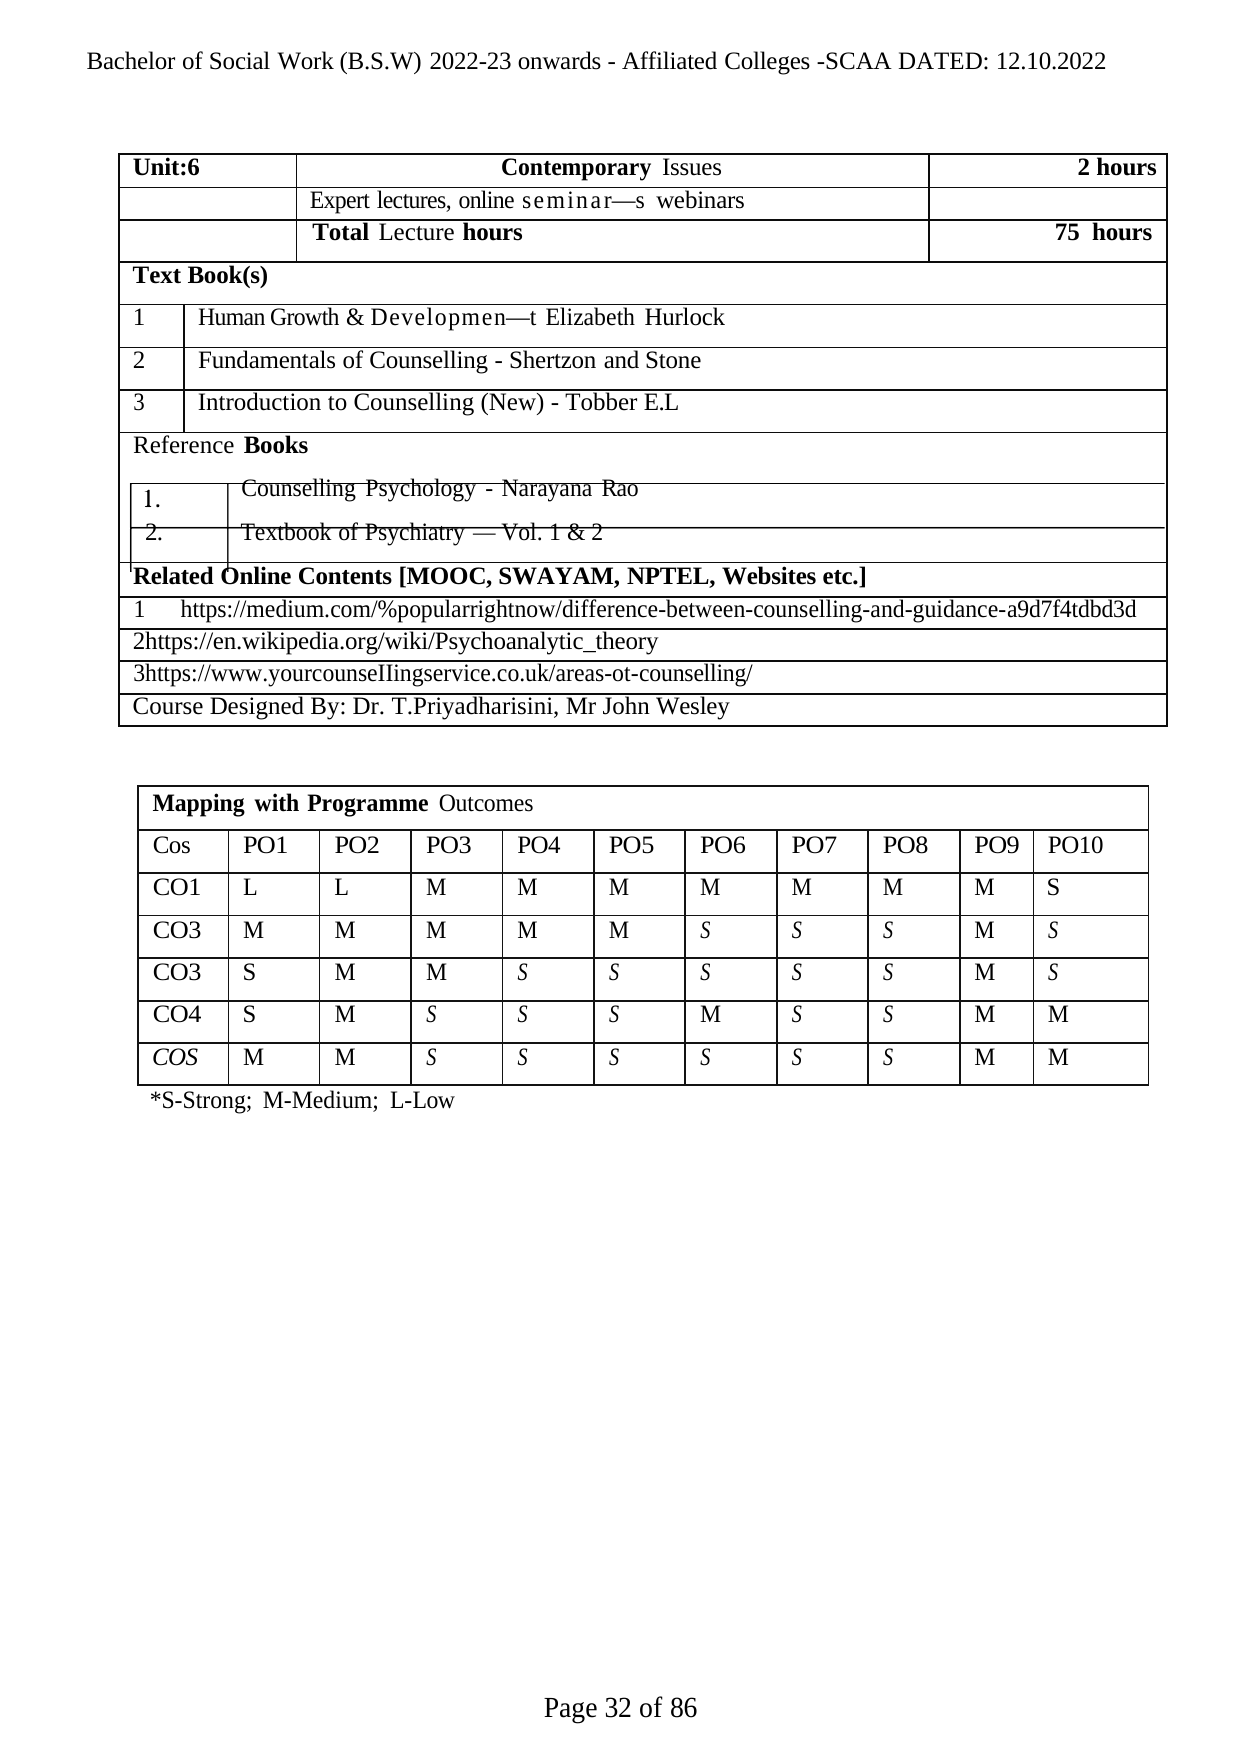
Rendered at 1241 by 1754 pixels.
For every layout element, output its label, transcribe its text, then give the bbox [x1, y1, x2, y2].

table_cell S [869, 1002, 959, 1042]
table_cell Text Book(s) [120, 263, 1166, 304]
table_cell M [778, 874, 867, 915]
table_cell PO3 [412, 831, 502, 872]
table_cell M [412, 959, 502, 1000]
table_cell M [229, 1044, 319, 1084]
table_cell M [320, 916, 410, 957]
table_cell Reference Books Counselling Psychology - Narayana Rao 2. Textbook of Psychiatry — Vol. 1 & 2 [120, 433, 1166, 562]
table_cell M [320, 1044, 410, 1084]
text *S-Strong; M-Medium; L-Low [149, 1086, 1240, 1114]
table_cell 75 hours [930, 221, 1166, 261]
table_cell Expert lectures, online seminar—s webinars [297, 188, 928, 219]
table_cell S [229, 1002, 319, 1042]
table_cell [930, 188, 1166, 219]
table_cell M [1034, 1044, 1148, 1084]
table_cell M [320, 1002, 410, 1042]
table_cell PO10 [1034, 831, 1148, 872]
table_cell 3 [120, 391, 183, 432]
table_cell M [229, 916, 319, 957]
table_cell M [320, 959, 410, 1000]
table_cell CO4 [139, 1002, 228, 1042]
table_cell CO3 [139, 959, 228, 1000]
table_cell M [961, 1002, 1033, 1042]
table_cell M [686, 874, 776, 915]
table_cell M [503, 874, 593, 915]
table_header Contemporary Issues [297, 155, 928, 187]
table_cell M [961, 959, 1033, 1000]
table_cell CO1 [139, 874, 228, 915]
table_cell M [412, 874, 502, 915]
table_cell M [595, 874, 684, 915]
table_cell S [869, 916, 959, 957]
table_cell PO9 [961, 831, 1033, 872]
table_cell PO1 [229, 831, 319, 872]
table_cell 3https://www.yourcounseIIingservice.co.uk/areas-ot-counselling/ [120, 662, 1166, 693]
table_cell 1 [120, 305, 183, 347]
table_cell S [503, 1044, 593, 1084]
table_cell M [961, 916, 1033, 957]
table_cell COS [139, 1044, 228, 1084]
table_cell S [595, 1002, 684, 1042]
table_cell L [320, 874, 410, 915]
table_cell Introduction to Counselling (New) - Tobber E.L [185, 391, 1166, 432]
table_cell S [1034, 916, 1148, 957]
table_cell S [595, 1044, 684, 1084]
table_cell S [229, 959, 319, 1000]
table_cell PO2 [320, 831, 410, 872]
table_cell S [1034, 874, 1148, 915]
table_cell S [412, 1044, 502, 1084]
table_cell PO8 [869, 831, 959, 872]
table_cell S [595, 959, 684, 1000]
table_cell Related Online Contents [MOOC, SWAYAM, NPTEL, Websites etc.] [120, 563, 1166, 596]
table_cell [120, 221, 296, 261]
table_cell S [778, 1002, 867, 1042]
table_cell [120, 188, 296, 219]
table_cell S [686, 1044, 776, 1084]
table_cell Fundamentals of Counselling - Shertzon and Stone [185, 348, 1166, 389]
table_cell S [686, 959, 776, 1000]
table_cell PO6 [686, 831, 776, 872]
table_cell M [961, 1044, 1033, 1084]
table_cell Total Lecture hours [297, 221, 928, 261]
table_cell 1 https://medium.com/%popularrightnow/difference-between-counselling-and-guidance-a9d7f4tdbd3d [120, 598, 1166, 628]
table_header Mapping with Programme Outcomes [139, 787, 1148, 829]
table_cell Human Growth & Developmen—t Elizabeth Hurlock [185, 305, 1166, 347]
table_cell S [503, 959, 593, 1000]
table_header 2 hours [930, 155, 1166, 187]
table_cell PO5 [595, 831, 684, 872]
table_cell S [778, 959, 867, 1000]
table_cell S [869, 1044, 959, 1084]
table_cell S [686, 916, 776, 957]
table_cell S [778, 1044, 867, 1084]
table_cell M [595, 916, 684, 957]
table_header Unit:6 [120, 155, 296, 187]
table_cell S [869, 959, 959, 1000]
table_cell M [412, 916, 502, 957]
table_cell S [778, 916, 867, 957]
table_cell L [229, 874, 319, 915]
table_cell S [1034, 959, 1148, 1000]
table_cell CO3 [139, 916, 228, 957]
table_cell 2 [120, 348, 183, 389]
table_cell S [503, 1002, 593, 1042]
table_cell M [686, 1002, 776, 1042]
table_cell Cos [139, 831, 228, 872]
table_cell PO4 [503, 831, 593, 872]
table_cell PO7 [778, 831, 867, 872]
table_cell S [412, 1002, 502, 1042]
table_cell M [961, 874, 1033, 915]
table_cell M [869, 874, 959, 915]
table_cell Course Designed By: Dr. T.Priyadharisini, Mr John Wesley [120, 695, 1166, 725]
table_cell M [1034, 1002, 1148, 1042]
table_cell M [503, 916, 593, 957]
table_cell 2https://en.wikipedia.org/wiki/Psychoanalytic_theory [120, 630, 1166, 660]
